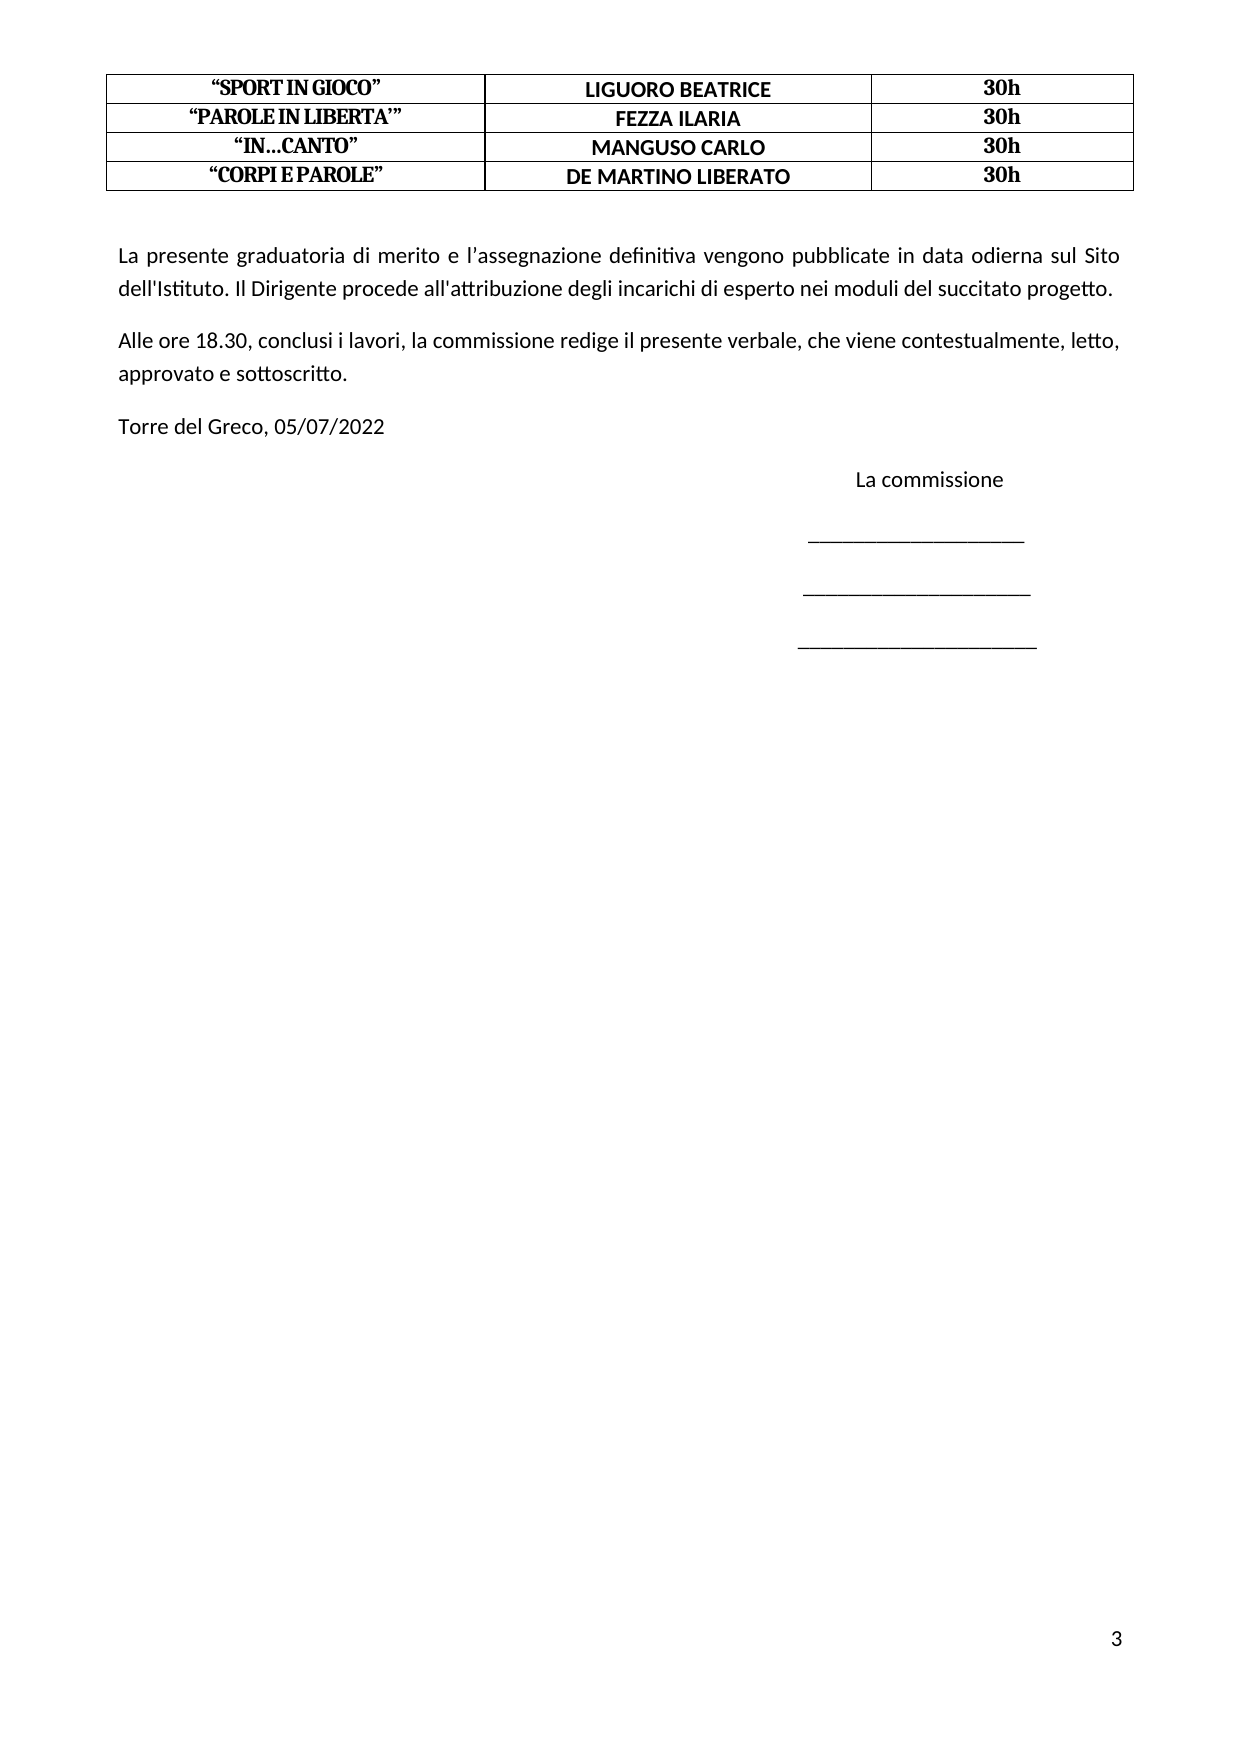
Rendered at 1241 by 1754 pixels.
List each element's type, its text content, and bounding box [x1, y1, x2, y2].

table_cell 30h [872, 104, 1133, 132]
table_cell 30h [872, 133, 1133, 161]
table_cell “PAROLE IN LIBERTA’” [107, 104, 484, 132]
text La commissione [782, 465, 1122, 493]
text La presente graduatoria di merito e l’assegnazione definitiva vengono pubblicate in data odierna sul Sito dell'Istituto. Il Dirigente procede all'attribuzione degli incarichi di esperto nei moduli del succitato progetto. [118, 241, 1122, 302]
text Torre del Greco, 05/07/2022 [118, 412, 1122, 440]
table_cell LIGUORO BEATRICE [486, 75, 871, 103]
text ___________________ [118, 518, 1122, 546]
table_cell FEZZA ILARIA [486, 104, 871, 132]
table_cell 30h [872, 75, 1133, 103]
table_cell DE MARTINO LIBERATO [486, 162, 871, 190]
table_cell “IN…CANTO” [107, 133, 484, 161]
text Alle ore 18.30, conclusi i lavori, la commissione redige il presente verbale, che viene contestualmente, letto, approvato e sottoscritto. [118, 327, 1122, 387]
text ____________________ [118, 571, 1122, 599]
text _____________________ [118, 624, 1122, 652]
table_cell MANGUSO CARLO [486, 133, 871, 161]
table_cell 30h [872, 162, 1133, 190]
table_cell “CORPI E PAROLE” [107, 162, 484, 190]
table_cell “SPORT IN GIOCO” [107, 75, 484, 103]
